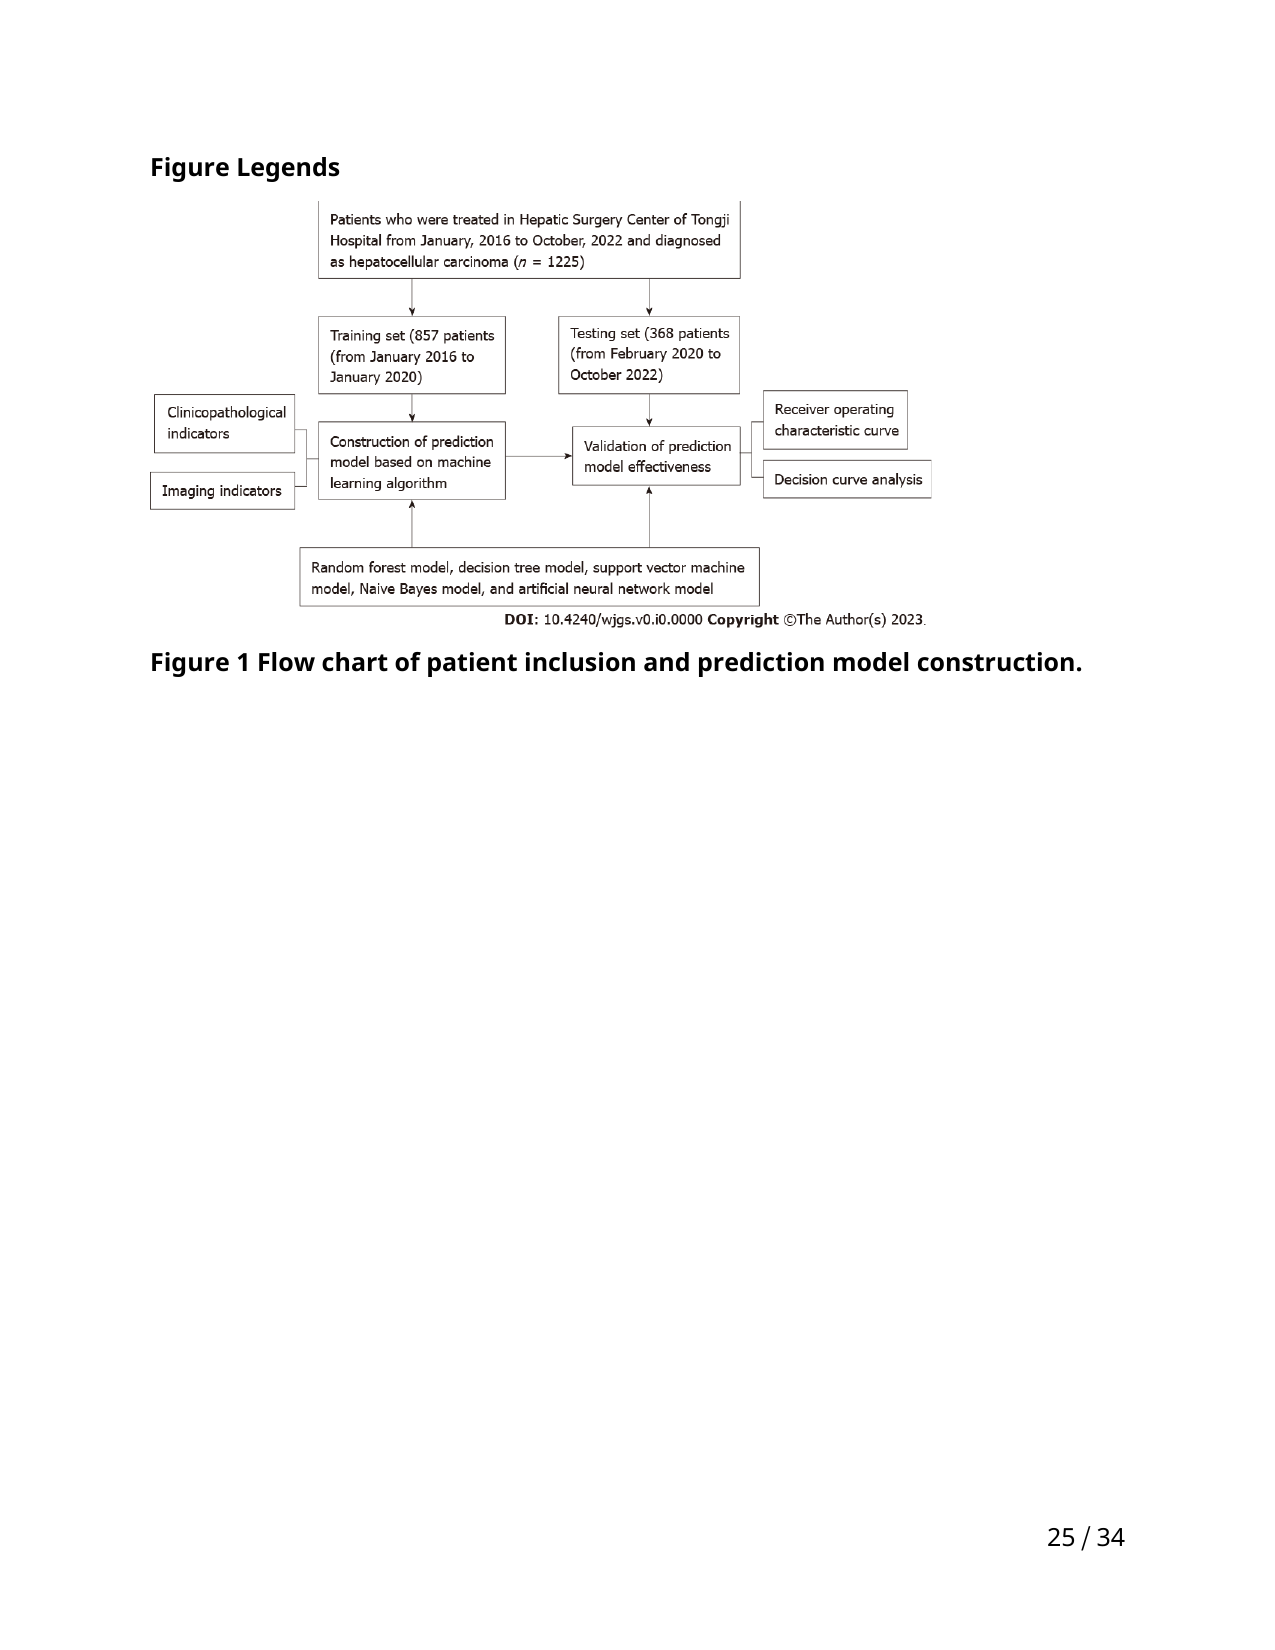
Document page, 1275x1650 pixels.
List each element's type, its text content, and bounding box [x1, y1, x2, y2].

text Figure Legends [150, 150, 1125, 184]
text Figure 1 Flow chart of patient inclusion and prediction model construction. [150, 645, 1125, 679]
picture [150, 201, 932, 631]
